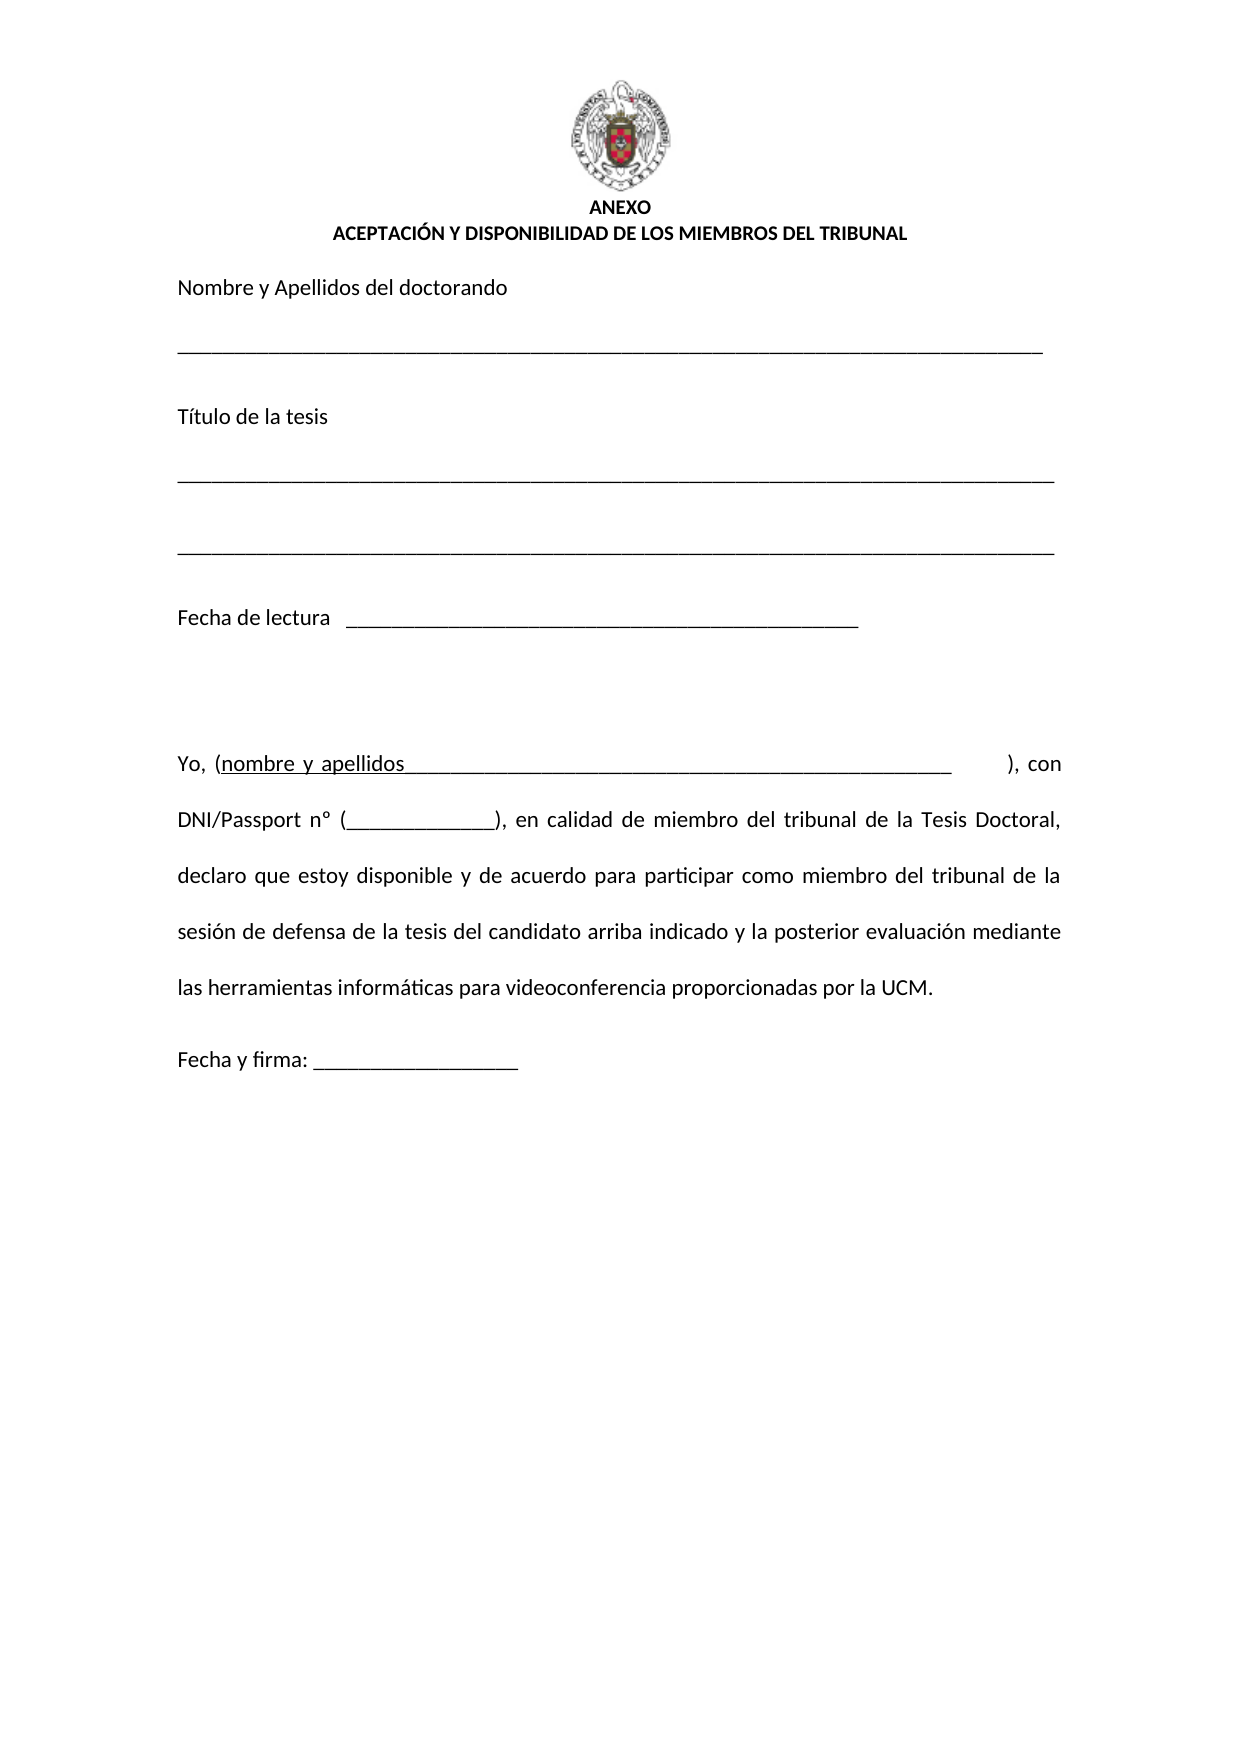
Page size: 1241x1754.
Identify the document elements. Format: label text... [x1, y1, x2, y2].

text Fecha y firma: __________________ [177, 1046, 1063, 1074]
text _____________________________________________________________________________ [177, 531, 1063, 559]
text Fecha de lectura _____________________________________________ [177, 603, 1063, 631]
text Yo, (nombre y apellidos________________________________________________ ), con DNI/Passport nº (_____________), en calidad de miembro del tribunal de la Tesis Doctoral, declaro que estoy disponible y de acuerdo para participar como miembro del tribunal de la sesión de defensa de la tesis del candidato arriba indicado y la posterior evaluación mediante las herramientas informáticas para videoconferencia proporcionadas por la UCM. [177, 749, 1063, 1001]
text Nombre y Apellidos del doctorando ____________________________________________________________________________ [177, 273, 1063, 357]
text Título de la tesis _____________________________________________________________________________ [177, 402, 1063, 486]
